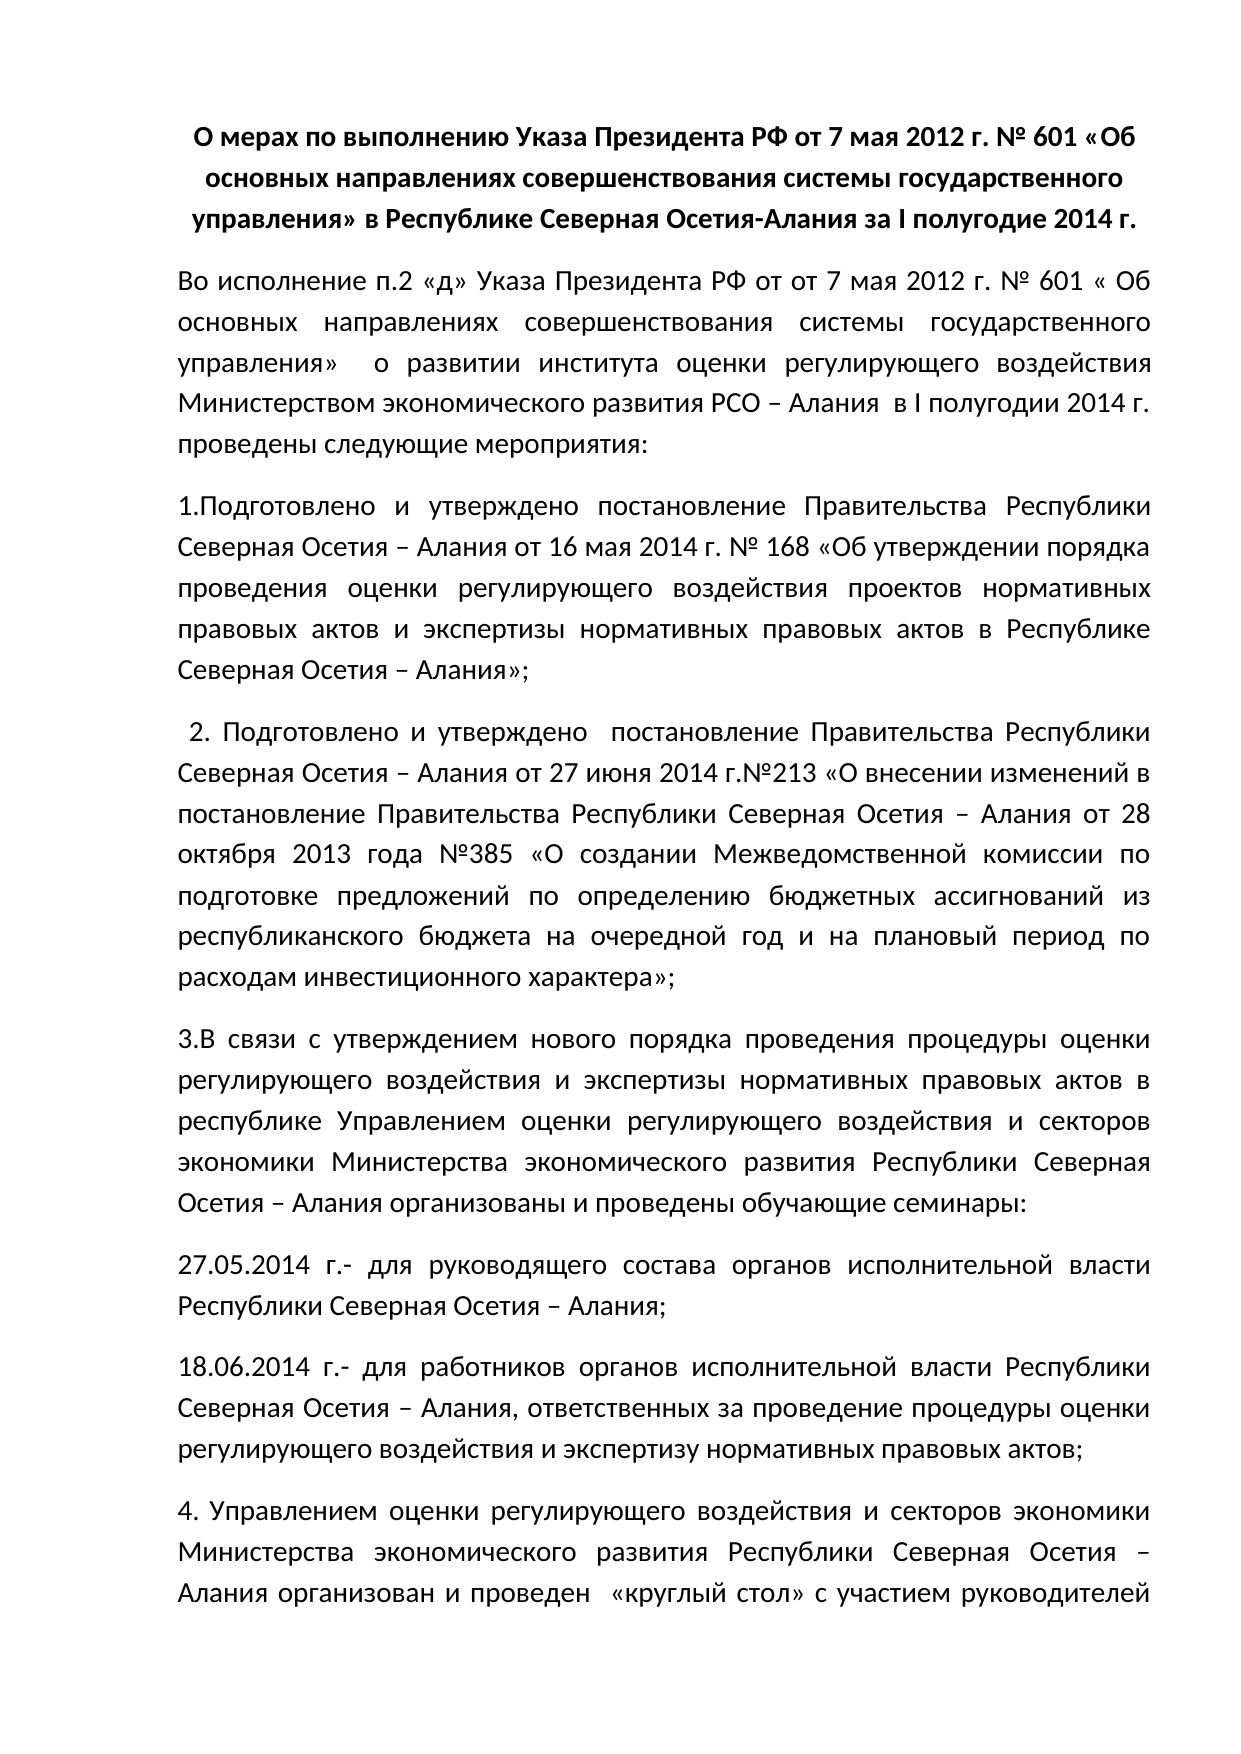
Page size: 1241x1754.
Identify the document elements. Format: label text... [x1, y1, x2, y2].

text 27.05.2014 г.- для руководящего состава органов исполнительной власти Республики Северная Осетия – Алания; [177, 1246, 1152, 1322]
text 1.Подготовлено и утверждено постановление Правительства Республики Северная Осетия – Алания от 16 мая 2014 г. № 168 «Об утверждении порядка проведения оценки регулирующего воздействия проектов нормативных правовых актов и экспертизы нормативных правовых актов в Республике Северная Осетия – Алания»; [177, 487, 1152, 687]
text Во исполнение п.2 «д» Указа Президента РФ от от 7 мая 2012 г. № 601 « Об основных направлениях совершенствования системы государственного управления» о развитии института оценки регулирующего воздействия Министерством экономического развития РСО – Алания в I полугодии 2014 г. проведены следующие мероприятия: [177, 262, 1152, 461]
text 2. Подготовлено и утверждено постановление Правительства Республики Северная Осетия – Алания от 27 июня 2014 г.№213 «О внесении изменений в постановление Правительства Республики Северная Осетия – Алания от 28 октября 2013 года №385 «О создании Межведомственной комиссии по подготовке предложений по определению бюджетных ассигнований из республиканского бюджета на очередной год и на плановый период по расходам инвестиционного характера»; [177, 713, 1152, 994]
text 18.06.2014 г.- для работников органов исполнительной власти Республики Северная Осетия – Алания, ответственных за проведение процедуры оценки регулирующего воздействия и экспертизу нормативных правовых актов; [177, 1348, 1152, 1466]
text 3.В связи с утверждением нового порядка проведения процедуры оценки регулирующего воздействия и экспертизы нормативных правовых актов в республике Управлением оценки регулирующего воздействия и секторов экономики Министерства экономического развития Республики Северная Осетия – Алания организованы и проведены обучающие семинары: [177, 1020, 1152, 1219]
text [177, 1492, 1152, 1609]
text О мерах по выполнению Указа Президента РФ от 7 мая 2012 г. № 601 «Об основных направлениях совершенствования системы государственного управления» в Республике Северная Осетия-Алания за I полугодие 2014 г. [177, 118, 1152, 236]
